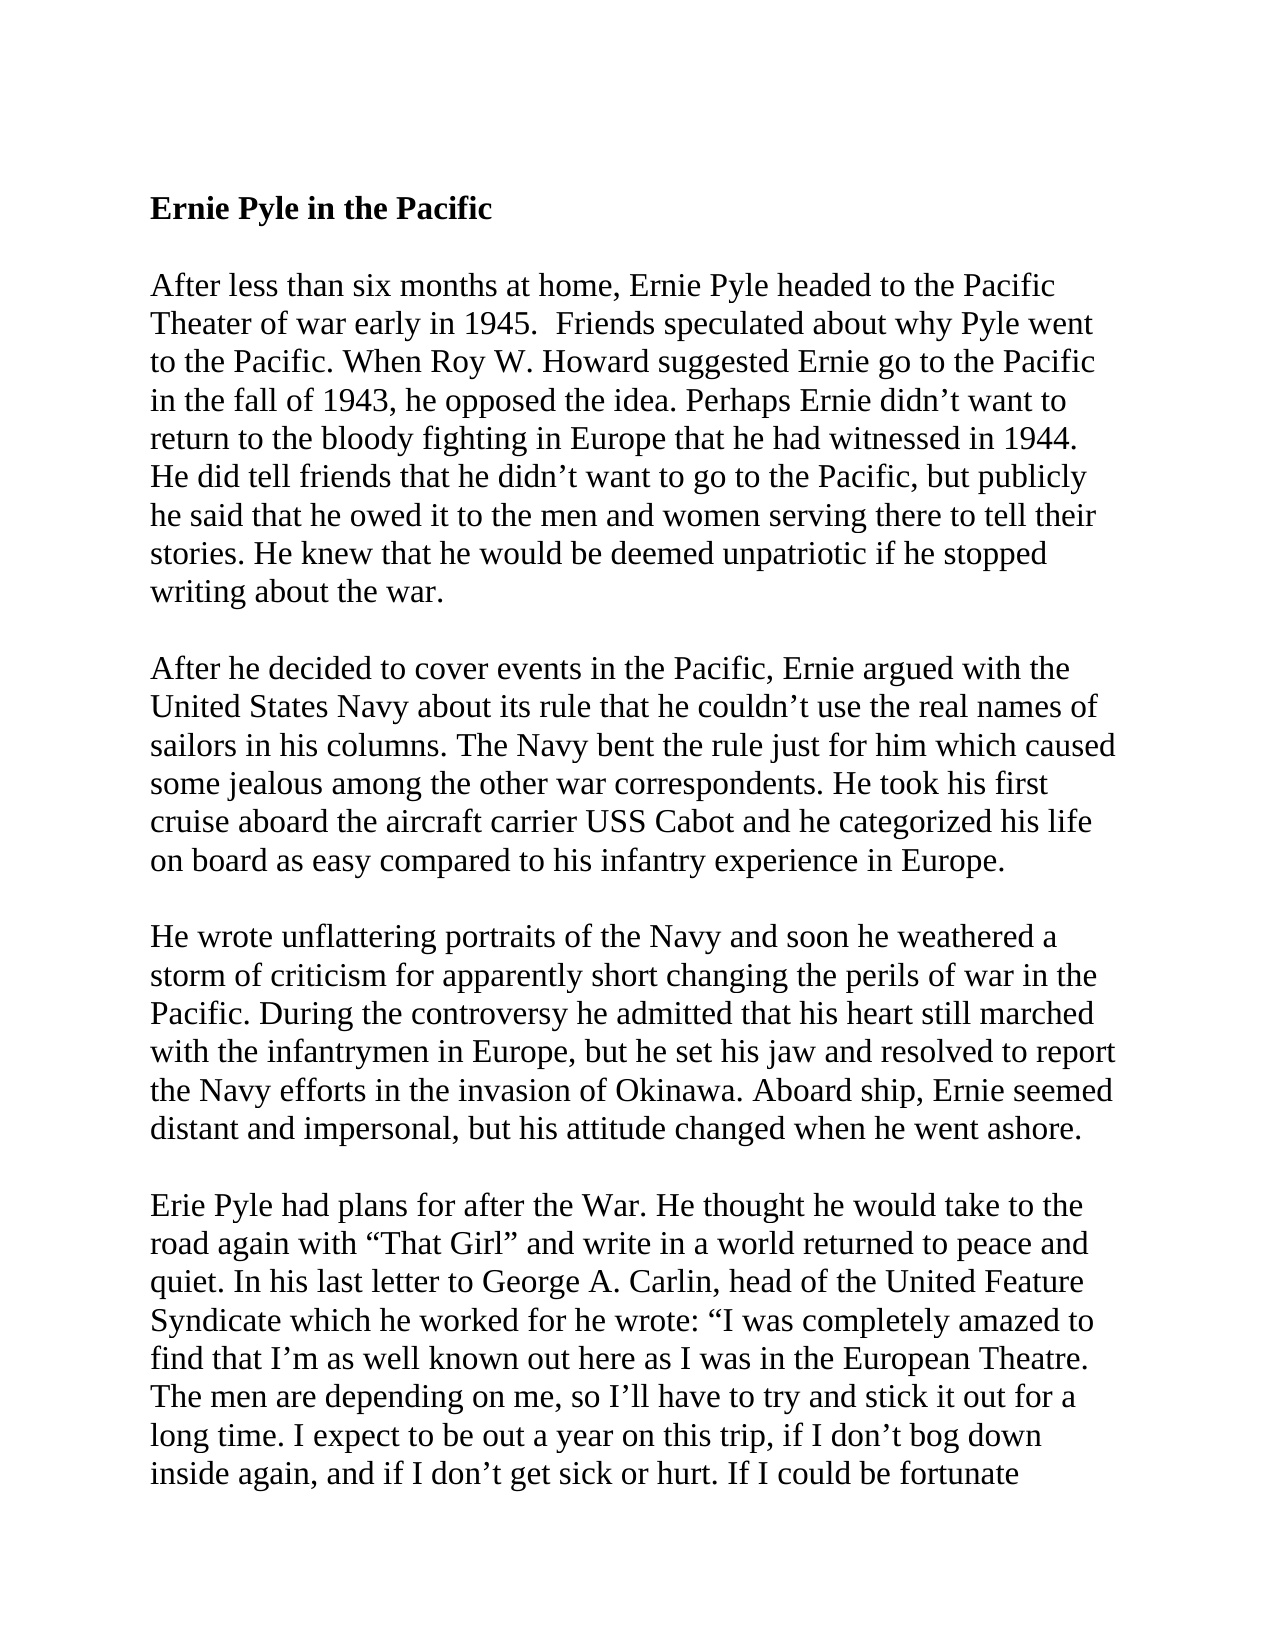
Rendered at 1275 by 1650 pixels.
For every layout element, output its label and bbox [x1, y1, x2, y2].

text [150, 150, 1125, 1492]
